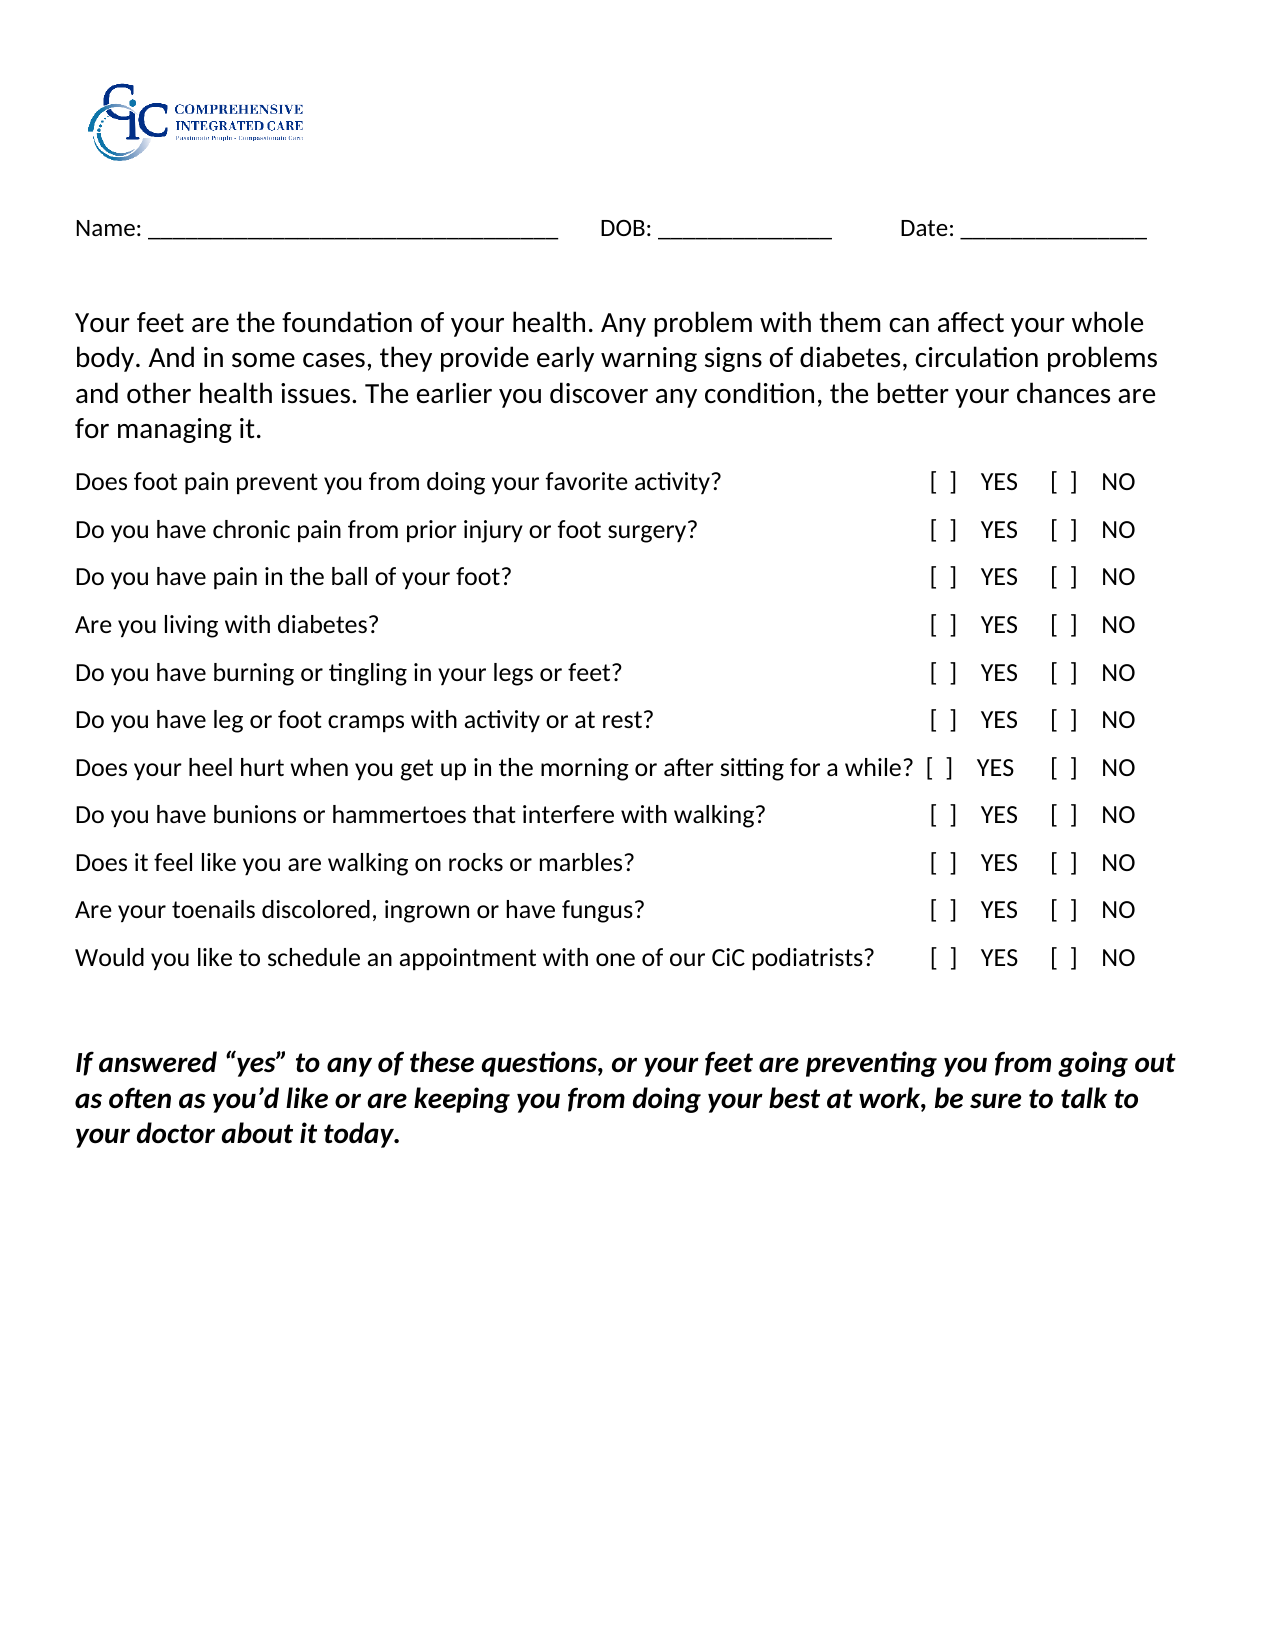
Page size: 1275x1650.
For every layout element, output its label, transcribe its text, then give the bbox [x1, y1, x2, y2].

text Do you have burning or tingling in your legs or feet? [ ] YES [ ] NO [75, 656, 1200, 687]
text Does your heel hurt when you get up in the morning or after sitting for a while? [ ] YES [ ] NO [75, 751, 1200, 783]
text Do you have chronic pain from prior injury or foot surgery? [ ] YES [ ] NO [750, 513, 1200, 544]
text Do you have pain in the ball of your foot? [ ] YES [ ] NO [75, 560, 1200, 592]
text Does foot pain prevent you from doing your favorite activity? [ ] YES [ ] NO [75, 465, 1200, 497]
text If answered “yes” to any of these questions, or your feet are preventing you from going out as often as you’d like or are keeping you from doing your best at work, be sure to talk to your doctor about it today. [75, 1044, 1200, 1151]
text Are you living with diabetes? [ ] YES [ ] NO [75, 608, 1200, 640]
text Your feet are the foundation of your health. Any problem with them can affect your whole body. And in some cases, they provide early warning signs of diabetes, circulation problems and other health issues. The earlier you discover any condition, the better your chances are [75, 304, 1200, 411]
text Are your toenails discolored, ingrown or have fungus? [ ] YES [ ] NO [75, 894, 1200, 925]
text Name: _________________________________ DOB: ______________ Date: _______________ [75, 212, 1200, 243]
text Would you like to schedule an appointment with one of our CiC podiatrists? [ ] YES [ ] NO [75, 941, 1200, 973]
picture [75, 75, 310, 172]
text Do you have leg or foot cramps with activity or at rest? [ ] YES [ ] NO [75, 703, 1200, 735]
text for managing it. [75, 411, 1200, 446]
text Do you have bunions or hammertoes that interfere with walking? [ ] YES [ ] NO [75, 798, 1200, 830]
text Does it feel like you are walking on rocks or marbles? [ ] YES [ ] NO [75, 846, 1200, 878]
